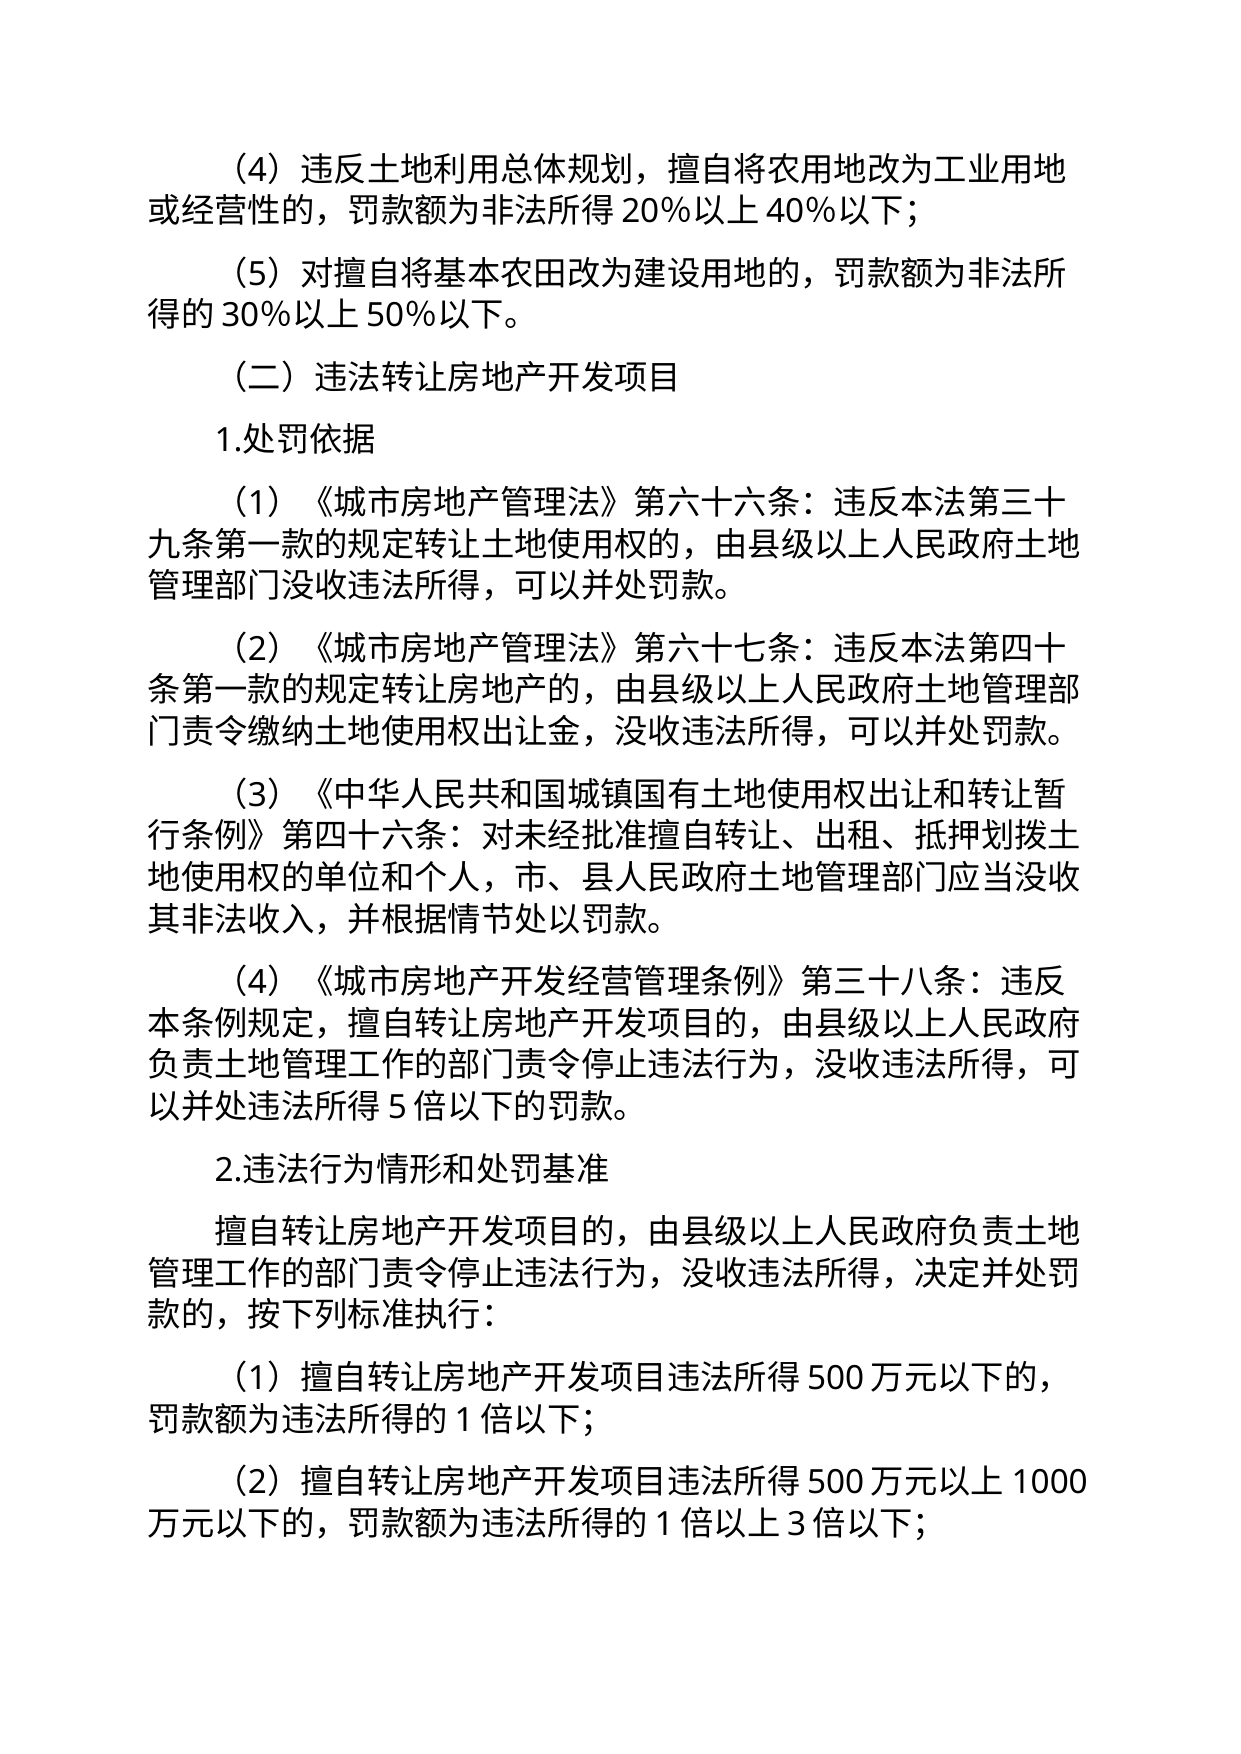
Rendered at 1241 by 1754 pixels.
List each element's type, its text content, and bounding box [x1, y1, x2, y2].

text （1）《城市房地产管理法》第六十六条：违反本法第三十九条第一款的规定转让土地使用权的，由县级以上人民政府土地管理部门没收违法所得，可以并处罚款。 [148, 481, 1092, 606]
text （4）违反土地利用总体规划，擅自将农用地改为工业用地或经营性的，罚款额为非法所得20％以上40％以下； [148, 148, 1092, 231]
text （2）《城市房地产管理法》第六十七条：违反本法第四十条第一款的规定转让房地产的，由县级以上人民政府土地管理部门责令缴纳土地使用权出让金，没收违法所得，可以并处罚款。 [148, 627, 1092, 752]
text （2）擅自转让房地产开发项目违法所得500万元以上 1000万元以下的，罚款额为违法所得的1倍以上3倍以下； [148, 1460, 1092, 1543]
text 1.处罚依据 [148, 418, 1092, 460]
text （5）对擅自将基本农田改为建设用地的，罚款额为非法所得的30％以上50％以下。 [148, 252, 1092, 335]
text （二）违法转让房地产开发项目 [148, 356, 1092, 398]
text 擅自转让房地产开发项目的，由县级以上人民政府负责土地管理工作的部门责令停止违法行为，没收违法所得，决定并处罚款的，按下列标准执行： [148, 1210, 1092, 1335]
text 2.违法行为情形和处罚基准 [148, 1148, 1092, 1189]
text （1）擅自转让房地产开发项目违法所得500万元以下的，罚款额为违法所得的1倍以下； [148, 1356, 1092, 1439]
text （3）《中华人民共和国城镇国有土地使用权出让和转让暂行条例》第四十六条：对未经批准擅自转让、出租、抵押划拨土地使用权的单位和个人，市、县人民政府土地管理部门应当没收其非法收入，并根据情节处以罚款。 [148, 773, 1092, 939]
text （4）《城市房地产开发经营管理条例》第三十八条：违反本条例规定，擅自转让房地产开发项目的，由县级以上人民政府负责土地管理工作的部门责令停止违法行为，没收违法所得，可以并处违法所得5倍以下的罚款。 [148, 960, 1092, 1127]
